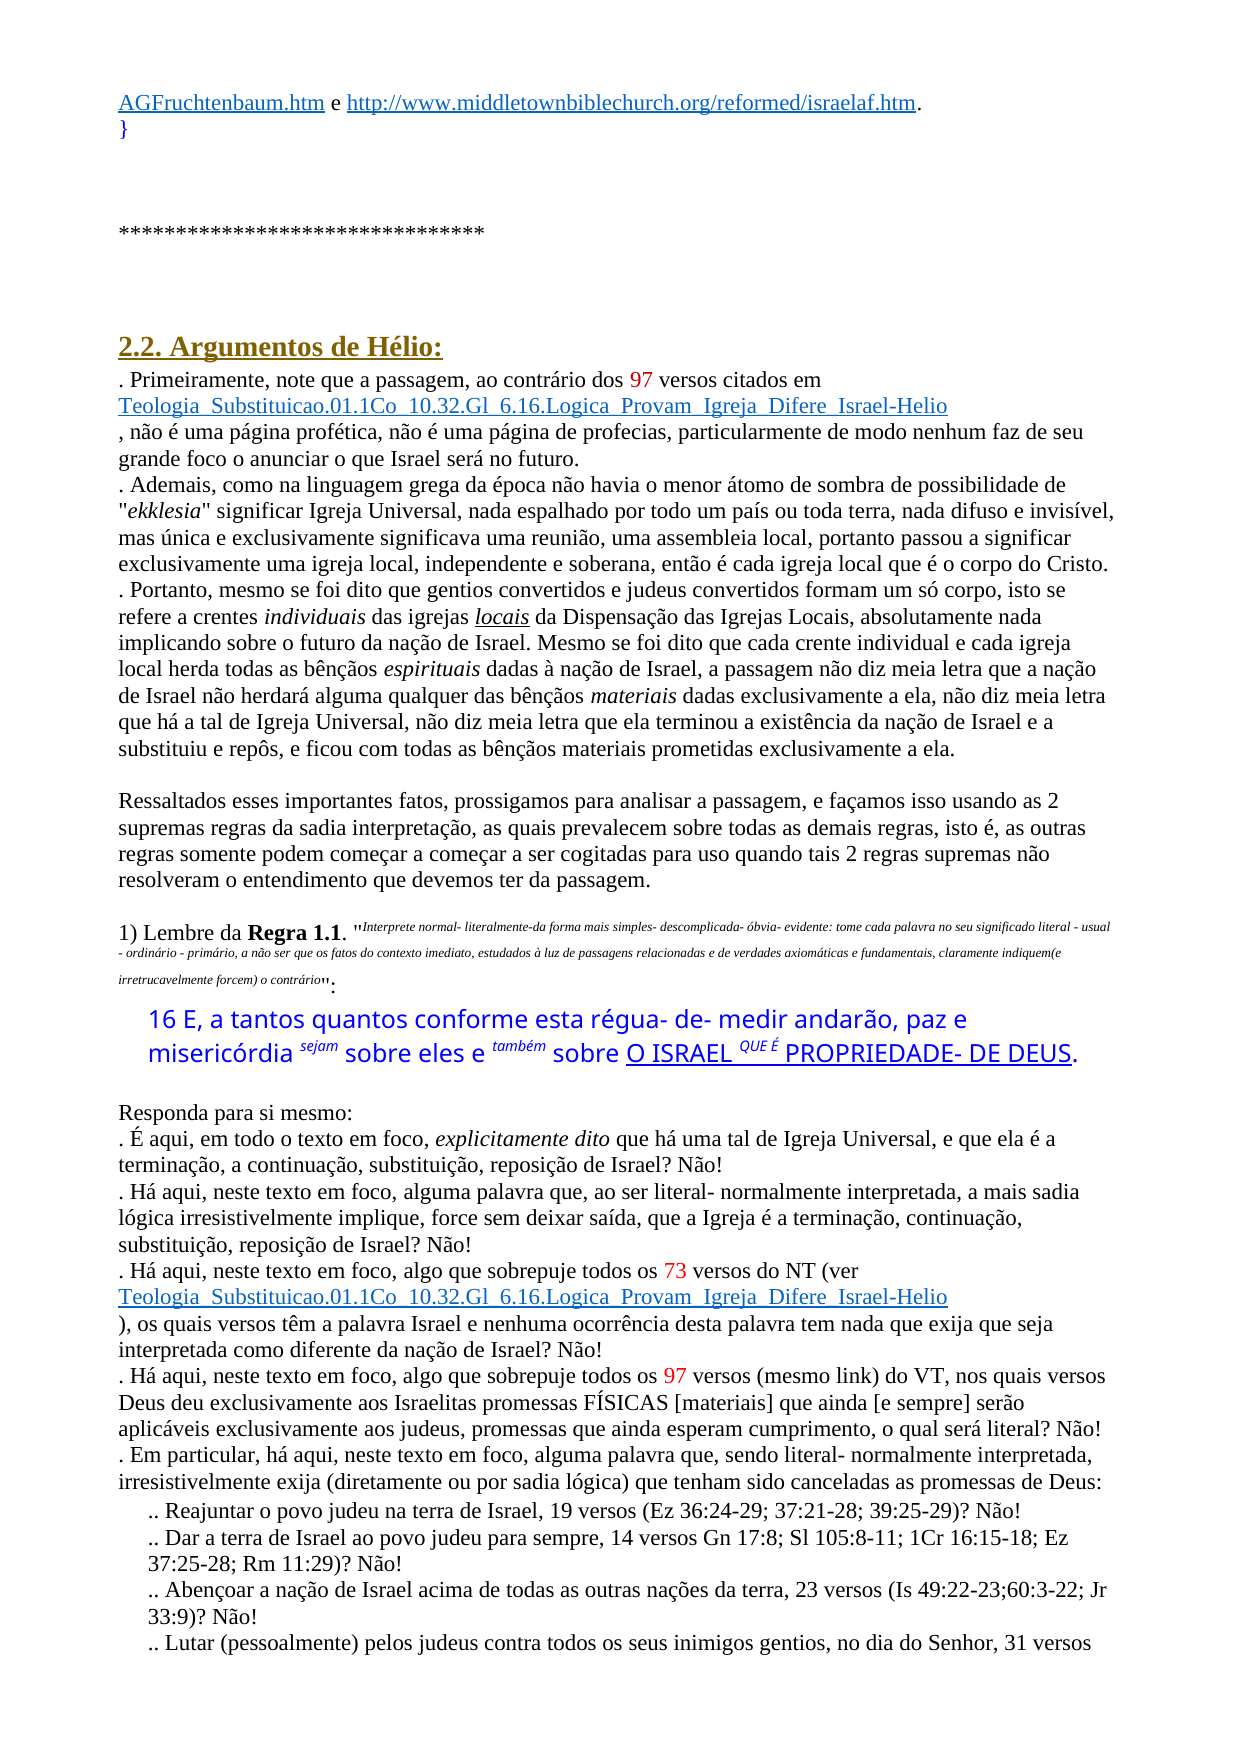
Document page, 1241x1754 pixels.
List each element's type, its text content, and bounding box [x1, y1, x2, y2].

text 16 E, a tantos quantos conforme esta régua- de- medir andarão, paz e misericórdia sejam sobre eles e também sobre O ISRAEL QUE É PROPRIEDADE- DE DEUS. [148, 1001, 1117, 1069]
text Responda para si mesmo: . É aqui, em todo o texto em foco, explicitamente dito que há uma tal de Igreja Universal, e que ela é a terminação, a continuação, substituição, reposição de Israel? Não! . Há aqui, neste texto em foco, alguma palavra que, ao ser literal- normalmente interpretada, a mais sadia lógica irresistivelmente implique, force sem deixar saída, que a Igreja é a terminação, continuação, substituição, reposição de Israel? Não! . Há aqui, neste texto em foco, algo que sobrepuje todos os 73 versos do NT (ver Teologia_Substituicao.01.1Co_10.32.Gl_6.16.Logica_Provam_Igreja_Difere_Israel-Helio ), os quais versos têm a palavra Israel e nenhuma ocorrência desta palavra tem nada que exija que seja interpretada como diferente da nação de Israel? Não! . Há aqui, neste texto em foco, algo que sobrepuje todos os 97 versos (mesmo link) do VT, nos quais versos Deus deu exclusivamente aos Israelitas promessas FÍSICAS [materiais] que ainda [e sempre] serão aplicáveis exclusivamente aos judeus, promessas que ainda esperam cumprimento, o qual será literal? Não! . Em particular, há aqui, neste texto em foco, alguma palavra que, sendo literal- normalmente interpretada, irresistivelmente exija (diretamente ou por sadia lógica) que tenham sido canceladas as promessas de Deus: [118, 1072, 1117, 1494]
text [118, 89, 1122, 299]
text 2.2. Argumentos de Hélio: [118, 329, 1122, 362]
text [148, 1497, 1117, 1655]
text . Primeiramente, note que a passagem, ao contrário dos 97 versos citados em Teologia_Substituicao.01.1Co_10.32.Gl_6.16.Logica_Provam_Igreja_Difere_Israel-Helio , não é uma página profética, não é uma página de profecias, particularmente de modo nenhum faz de seu grande foco o anunciar o que Israel será no futuro. . Ademais, como na linguagem grega da época não havia o menor átomo de sombra de possibilidade de "ekklesia" significar Igreja Universal, nada espalhado por todo um país ou toda terra, nada difuso e invisível, mas única e exclusivamente significava uma reunião, uma assembleia local, portanto passou a significar exclusivamente uma igreja local, independente e soberana, então é cada igreja local que é o corpo do Cristo. . Portanto, mesmo se foi dito que gentios convertidos e judeus convertidos formam um só corpo, isto se refere a crentes individuais das igrejas locais da Dispensação das Igrejas Locais, absolutamente nada implicando sobre o futuro da nação de Israel. Mesmo se foi dito que cada crente individual e cada igreja local herda todas as bênçãos espirituais dadas à nação de Israel, a passagem não diz meia letra que a nação de Israel não herdará alguma qualquer das bênçãos materiais dadas exclusivamente a ela, não diz meia letra que há a tal de Igreja Universal, não diz meia letra que ela terminou a existência da nação de Israel e a substituiu e repôs, e ficou com todas as bênçãos materiais prometidas exclusivamente a ela. Ressaltados esses importantes fatos, prossigamos para analisar a passagem, e façamos isso usando as 2 supremas regras da sadia interpretação, as quais prevalecem sobre todas as demais regras, isto é, as outras regras somente podem começar a começar a ser cogitadas para uso quando tais 2 regras supremas não resolveram o entendimento que devemos ter da passagem. 1) Lembre da Regra 1.1. "Interprete normal- literalmente-da forma mais simples- descomplicada- óbvia- evidente: tome cada palavra no seu significado literal - usual - ordinário - primário, a não ser que os fatos do contexto imediato, estudados à luz de passagens relacionadas e de verdades axiomáticas e fundamentais, claramente indiquem(e irretrucavelmente forcem) o contrário": [118, 366, 1117, 998]
